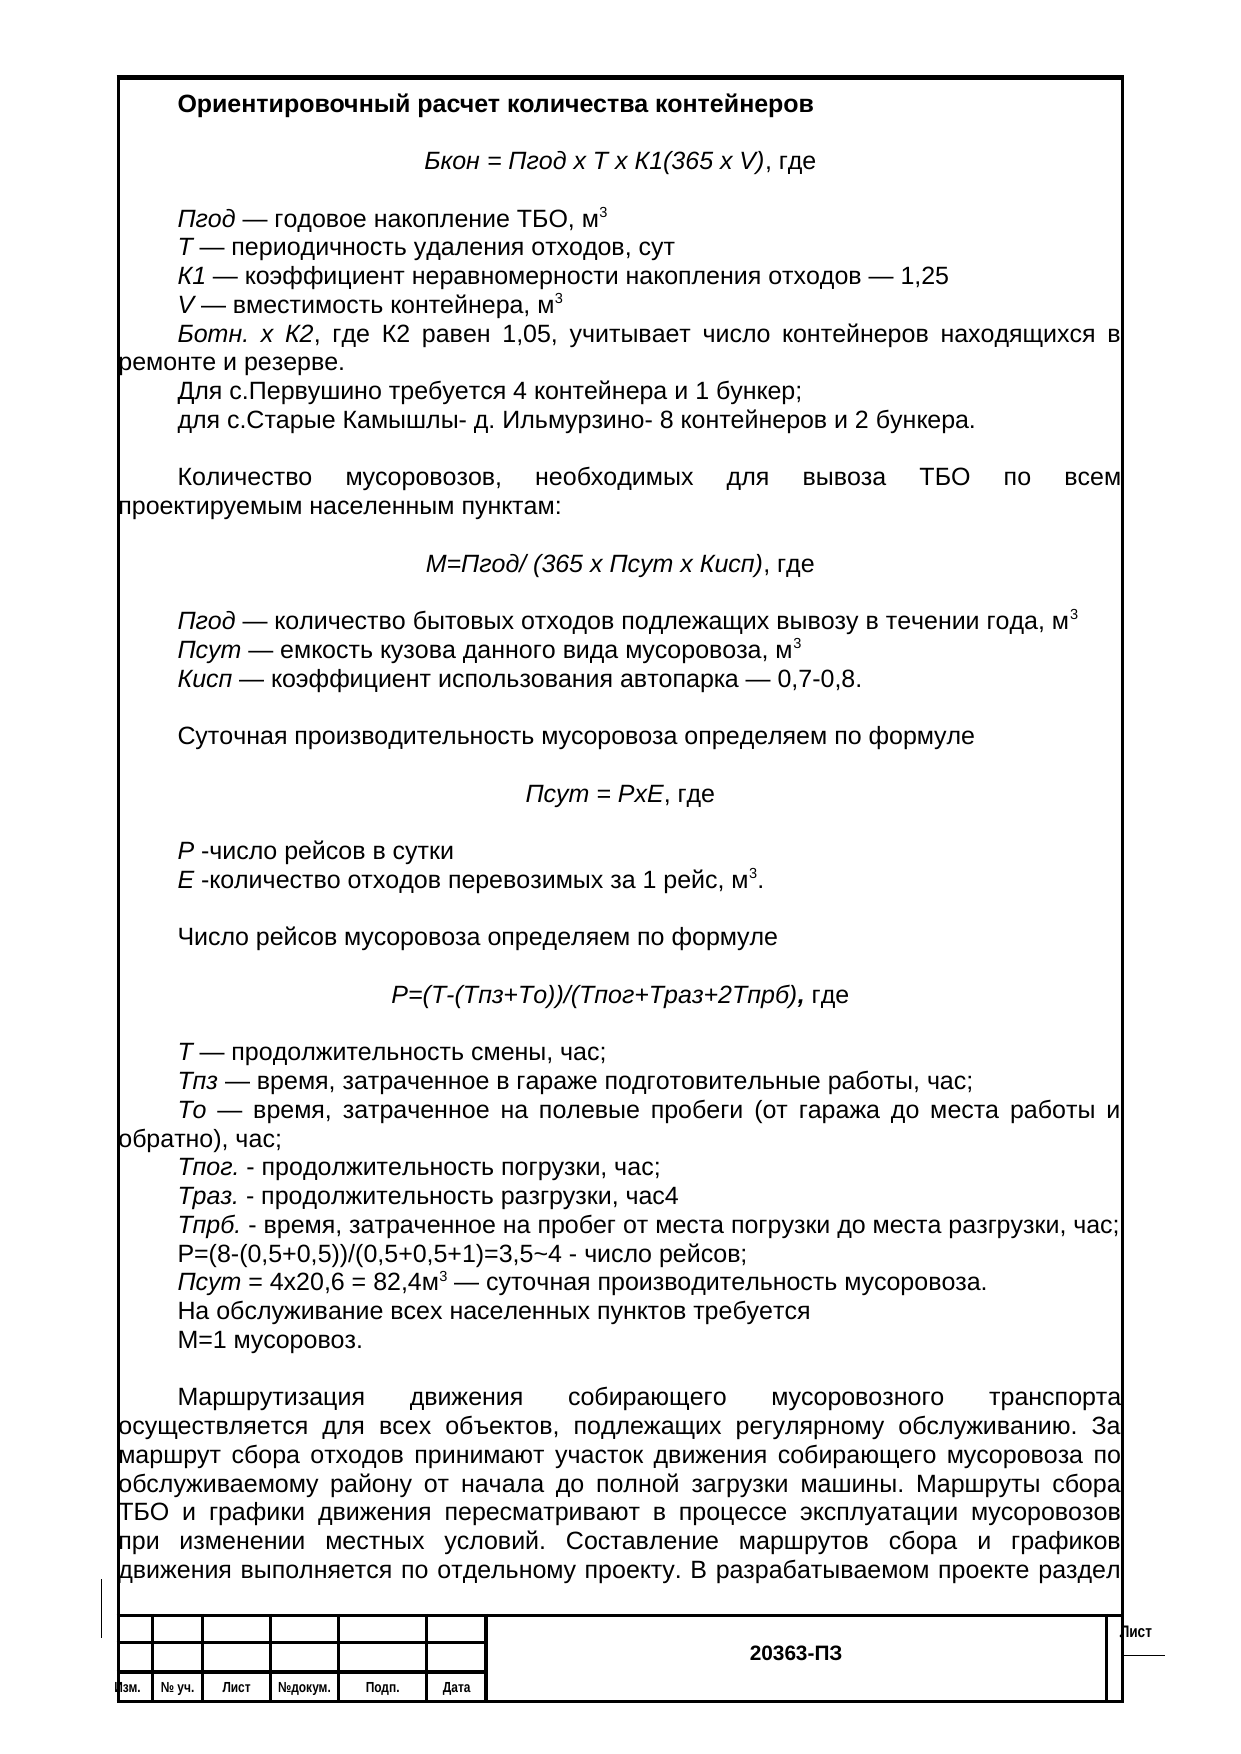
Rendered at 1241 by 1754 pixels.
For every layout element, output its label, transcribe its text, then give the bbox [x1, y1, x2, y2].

text То — время, затраченное на полевые пробеги (от гаража до места работы и обратно), час; [118, 1095, 1122, 1152]
text На обслуживание всех населенных пунктов требуется [118, 1296, 1122, 1325]
text Пгод — годовое накопление ТБО, м3 [118, 204, 1122, 232]
text М=1 мусоровоз. [118, 1325, 1122, 1354]
text Псут = 4х20,6 = 82,4м3 — суточная производительность мусоровоза. [118, 1267, 1122, 1296]
text V — вместимость контейнера, м3 [118, 290, 1122, 319]
text Тпог. - продолжительность погрузки, час; [118, 1152, 1122, 1181]
text Для с.Первушино требуется 4 контейнера и 1 бункер; [118, 376, 1122, 405]
text Бкон = Пгод х T х К1(365 х V), где [118, 146, 1122, 175]
text Тпрб. - время, затраченное на пробег от места погрузки до места разгрузки, час; [118, 1210, 1122, 1239]
text Е -количество отходов перевозимых за 1 рейс, м3. [118, 865, 1122, 894]
text Р=(Т-(Тпз+То))/(Тпог+Траз+2Тпрб), где [118, 980, 1122, 1009]
text Ориентировочный расчет количества контейнеров [118, 89, 1122, 117]
text Суточная производительность мусоровоза определяем по формуле [118, 721, 1122, 750]
text К1 — коэффициент неравномерности накопления отходов — 1,25 [118, 261, 1122, 290]
text Т — продолжительность смены, час; [118, 1037, 1122, 1066]
text Т — периодичность удаления отходов, сут [118, 232, 1122, 261]
text Псут = РхЕ, где [118, 779, 1122, 807]
text Число рейсов мусоровоза определяем по формуле [118, 922, 1122, 951]
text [118, 1382, 1122, 1584]
text Количество мусоровозов, необходимых для вывоза ТБО по всем проектируемым населенным пунктам: [118, 462, 1122, 520]
text Псут — емкость кузова данного вида мусоровоза, м3 [118, 635, 1122, 664]
text Тпз — время, затраченное в гараже подготовительные работы, час; [118, 1066, 1122, 1095]
text Пгод — количество бытовых отходов подлежащих вывозу в течении года, м3 [118, 606, 1122, 635]
text Ботн. х К2, где К2 равен 1,05, учитывает число контейнеров находящихся в ремонте и резерве. [118, 319, 1122, 376]
text Р -число рейсов в сутки [118, 836, 1122, 865]
text Р=(8-(0,5+0,5))/(0,5+0,5+1)=3,5~4 - число рейсов; [118, 1239, 1122, 1267]
text Траз. - продолжительность разгрузки, час4 [118, 1181, 1122, 1210]
text для с.Старые Камышлы- д. Ильмурзино- 8 контейнеров и 2 бункера. [118, 405, 1122, 434]
text М=Пгод/ (365 х Псут х Кисп), где [118, 549, 1122, 577]
text Кисп — коэффициент использования автопарка — 0,7-0,8. [118, 664, 1122, 692]
